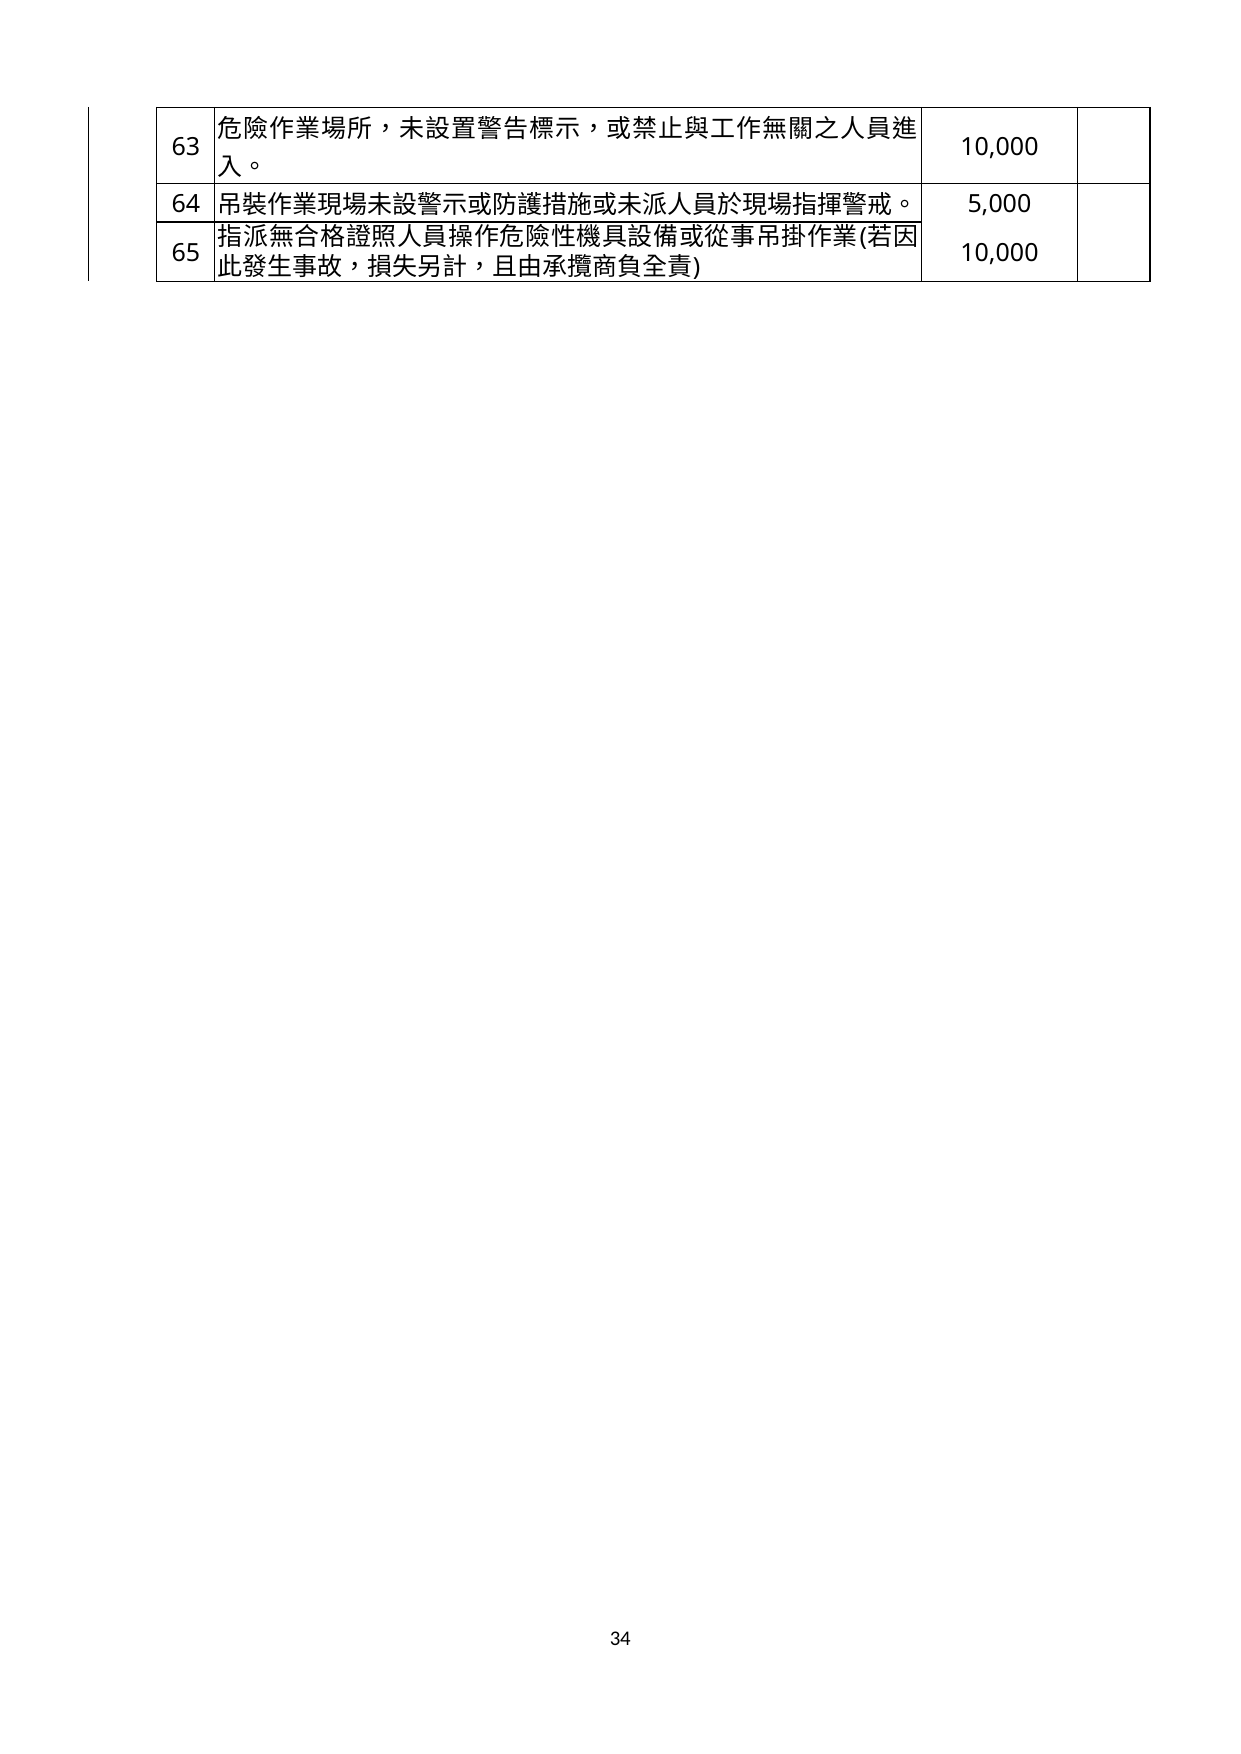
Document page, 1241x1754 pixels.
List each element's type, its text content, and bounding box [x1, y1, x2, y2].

table_cell [1078, 221, 1149, 281]
table_cell 63 [157, 108, 214, 183]
table_cell [1078, 184, 1149, 221]
table_cell 10,000 [922, 221, 1077, 281]
table_cell 65 [157, 223, 214, 281]
table_cell 指派無合格證照人員操作危險性機具設備或從事吊掛作業(若因此發生事故，損失另計，且由承攬商負全責) [215, 223, 921, 281]
table_cell [1078, 108, 1149, 183]
table_cell 吊裝作業現場未設警示或防護措施或未派人員於現場指揮警戒。 [215, 184, 921, 221]
table_cell 64 [157, 184, 214, 221]
table_cell 10,000 [922, 108, 1077, 183]
table_cell 5,000 [922, 184, 1077, 221]
table_cell 危險作業場所，未設置警告標示，或禁止與工作無關之人員進入。 [215, 108, 921, 183]
